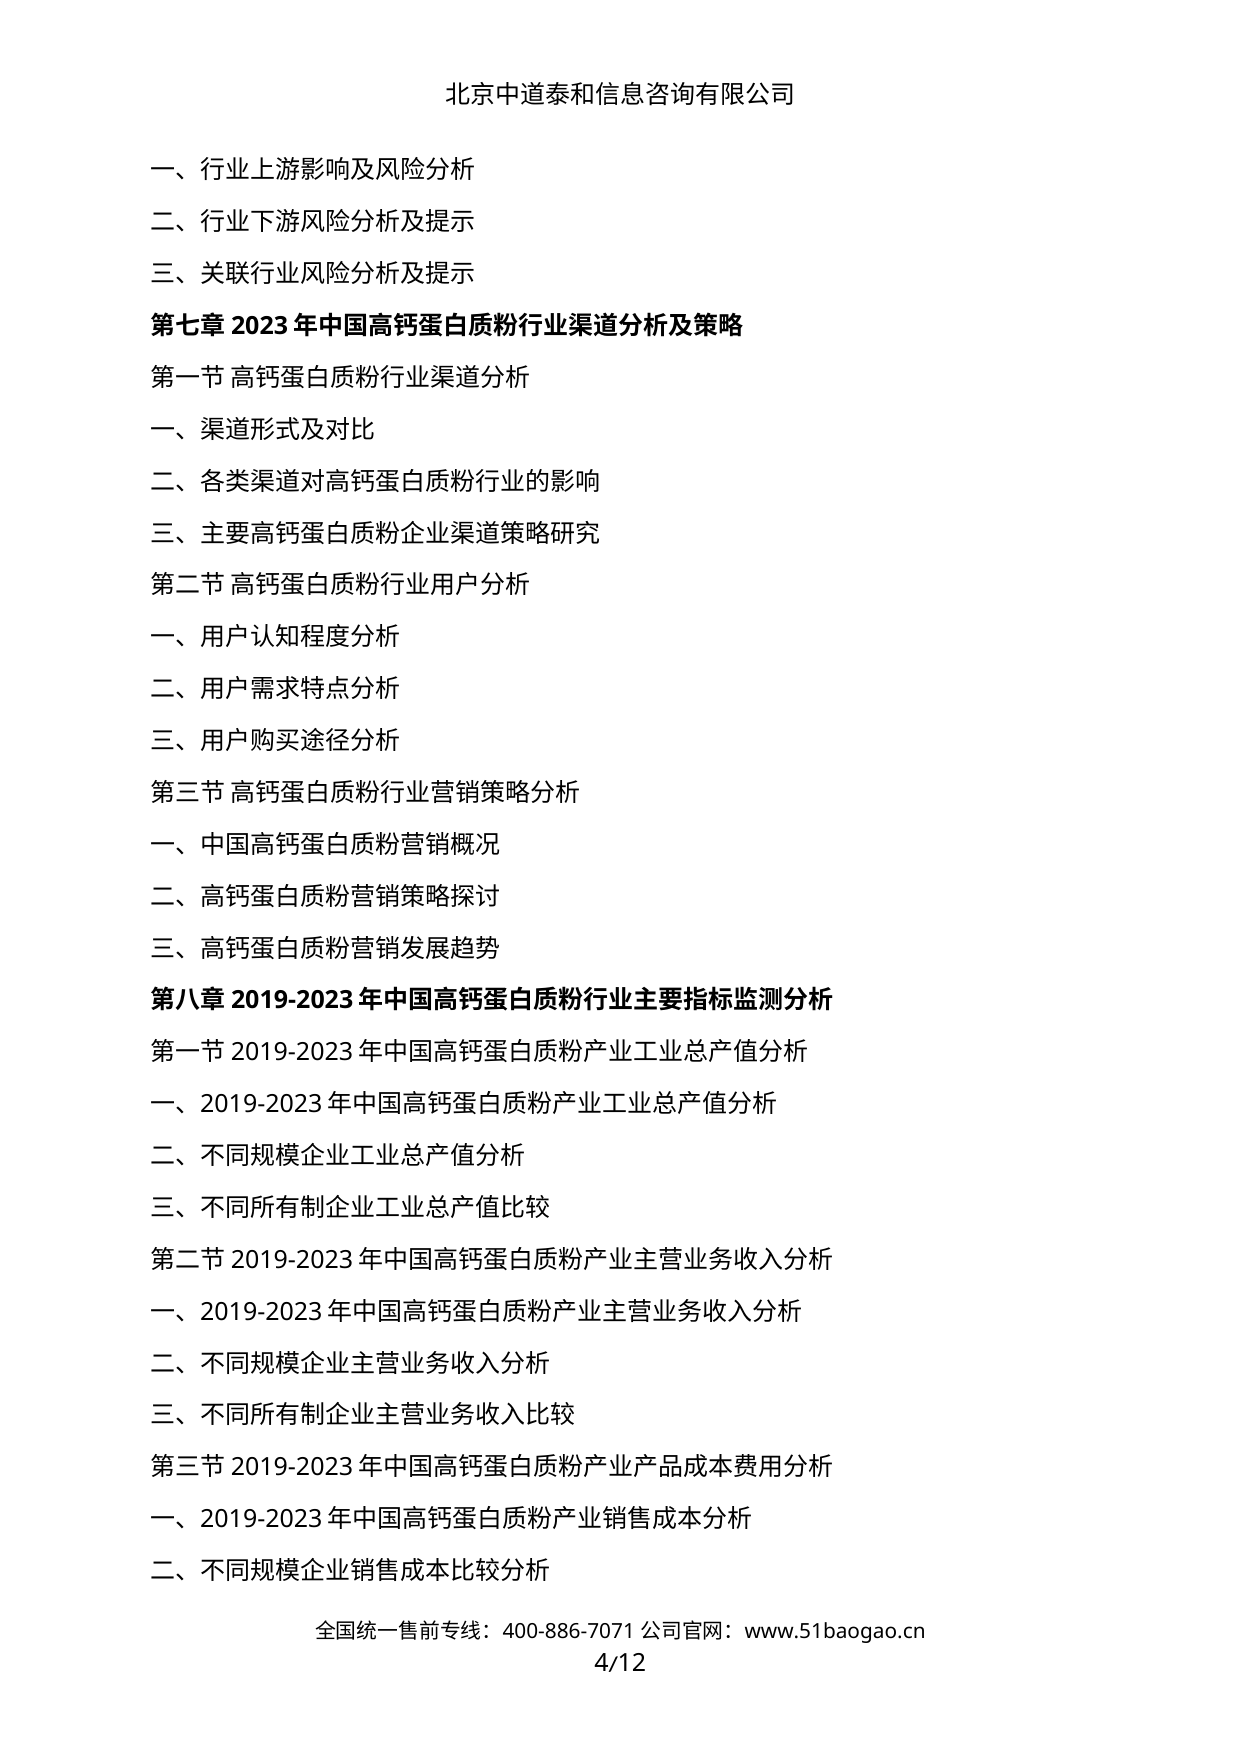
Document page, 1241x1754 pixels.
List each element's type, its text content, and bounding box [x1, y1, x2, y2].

text 三、主要高钙蛋白质粉企业渠道策略研究 [150, 513, 1090, 549]
text 第一节 高钙蛋白质粉行业渠道分析 [150, 357, 1090, 394]
text 一、行业上游影响及风险分析 [150, 150, 1090, 186]
text 第八章 2019-2023年中国高钙蛋白质粉行业主要指标监测分析 [150, 980, 1090, 1016]
text 二、用户需求特点分析 [150, 669, 1090, 705]
text 三、关联行业风险分析及提示 [150, 254, 1090, 290]
text 二、高钙蛋白质粉营销策略探讨 [150, 876, 1090, 912]
text 第一节 2019-2023年中国高钙蛋白质粉产业工业总产值分析 [150, 1032, 1090, 1068]
text 一、中国高钙蛋白质粉营销概况 [150, 824, 1090, 861]
text 一、2019-2023年中国高钙蛋白质粉产业主营业务收入分析 [150, 1291, 1090, 1327]
text 三、不同所有制企业主营业务收入比较 [150, 1395, 1090, 1431]
text 第三节 高钙蛋白质粉行业营销策略分析 [150, 772, 1090, 809]
text 第二节 高钙蛋白质粉行业用户分析 [150, 565, 1090, 601]
text 一、用户认知程度分析 [150, 617, 1090, 653]
text 三、不同所有制企业工业总产值比较 [150, 1187, 1090, 1224]
text 三、用户购买途径分析 [150, 721, 1090, 757]
text 二、不同规模企业销售成本比较分析 [150, 1551, 1090, 1587]
text 第七章 2023年中国高钙蛋白质粉行业渠道分析及策略 [150, 306, 1090, 342]
text 一、2019-2023年中国高钙蛋白质粉产业工业总产值分析 [150, 1084, 1090, 1120]
text 二、不同规模企业主营业务收入分析 [150, 1343, 1090, 1379]
text 第三节 2019-2023年中国高钙蛋白质粉产业产品成本费用分析 [150, 1447, 1090, 1483]
text 第二节 2019-2023年中国高钙蛋白质粉产业主营业务收入分析 [150, 1239, 1090, 1276]
text 三、高钙蛋白质粉营销发展趋势 [150, 928, 1090, 964]
text 二、各类渠道对高钙蛋白质粉行业的影响 [150, 461, 1090, 497]
text 二、不同规模企业工业总产值分析 [150, 1136, 1090, 1172]
text 一、渠道形式及对比 [150, 409, 1090, 446]
text 二、行业下游风险分析及提示 [150, 202, 1090, 238]
text 一、2019-2023年中国高钙蛋白质粉产业销售成本分析 [150, 1499, 1090, 1535]
